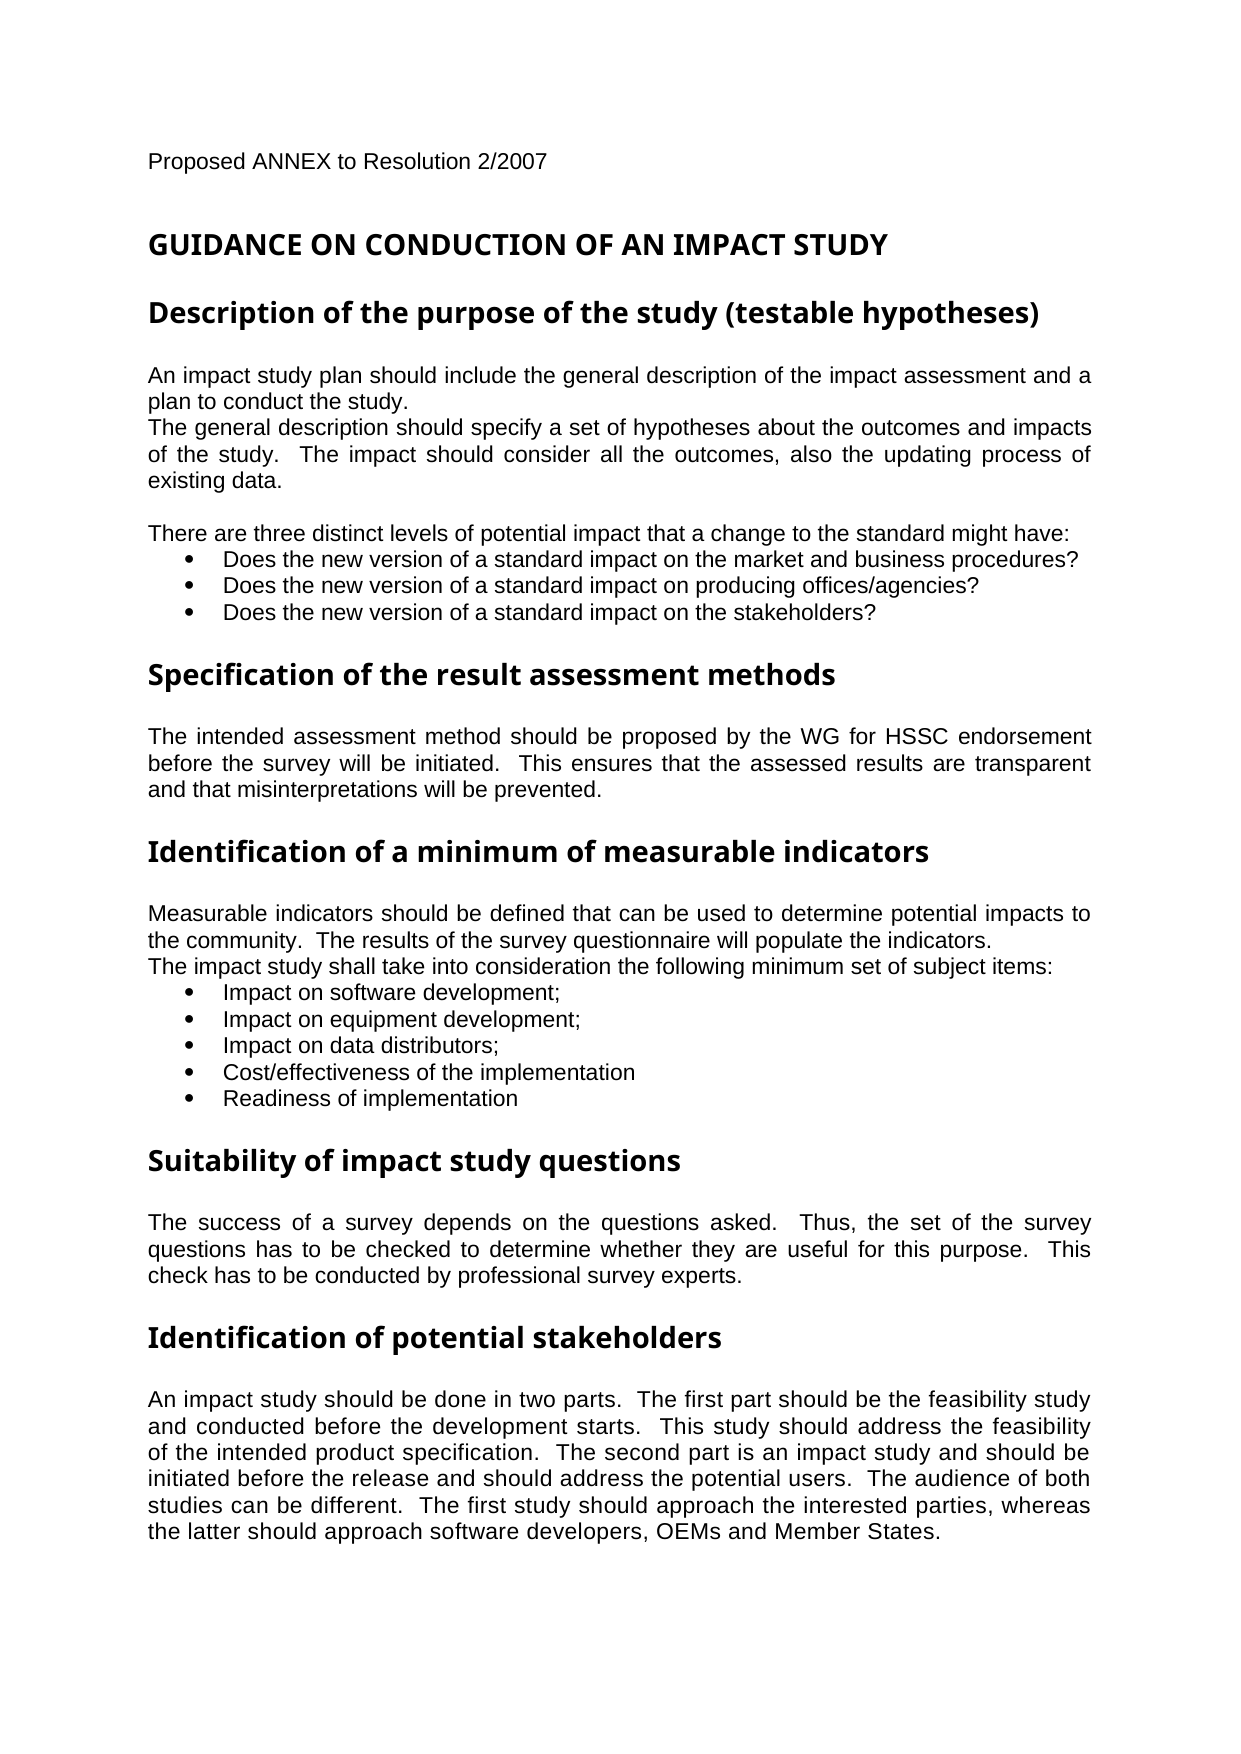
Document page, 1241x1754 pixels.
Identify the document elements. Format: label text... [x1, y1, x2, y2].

subtitle Identification of potential stakeholders [148, 1317, 1093, 1357]
list Impact on software development; [185, 979, 1093, 1006]
text There are three distinct levels of potential impact that a change to the standard might have: [148, 520, 1093, 546]
subtitle GUIDANCE ON CONDUCTION OF AN IMPACT STUDY [148, 224, 1093, 264]
subtitle Suitability of impact study questions [148, 1140, 1093, 1180]
subtitle Identification of a minimum of measurable indicators [148, 831, 1093, 871]
list Does the new version of a standard impact on the market and business procedures? [185, 546, 1093, 572]
text Measurable indicators should be defined that can be used to determine potential impacts to the community. The results of the survey questionnaire will populate the indicators. [148, 900, 1093, 953]
text The general description should specify a set of hypotheses about the outcomes and impacts of the study. The impact should consider all the outcomes, also the updating process of existing data. [148, 414, 1093, 493]
subtitle Description of the purpose of the study (testable hypotheses) [148, 293, 1093, 332]
list Does the new version of a standard impact on producing offices/agencies? [185, 572, 1093, 599]
text An impact study plan should include the general description of the impact assessment and a plan to conduct the study. [148, 362, 1093, 414]
text Proposed ANNEX to Resolution 2/2007 [148, 148, 1093, 174]
text The impact study shall take into consideration the following minimum set of subject items: [148, 953, 1093, 979]
list Cost/effectiveness of the implementation [185, 1058, 1093, 1085]
list Impact on equipment development; [185, 1006, 1093, 1032]
text The success of a survey depends on the questions asked. Thus, the set of the survey questions has to be checked to determine whether they are useful for this purpose. This check has to be conducted by professional survey experts. [148, 1209, 1093, 1288]
list Does the new version of a standard impact on the stakeholders? [185, 599, 1093, 625]
text The intended assessment method should be proposed by the WG for HSSC endorsement before the survey will be initiated. This ensures that the assessed results are transparent and that misinterpretations will be prevented. [148, 723, 1093, 802]
list Readiness of implementation [185, 1085, 1093, 1111]
subtitle Specification of the result assessment methods [148, 654, 1093, 694]
text An impact study should be done in two parts. The first part should be the feasibility study and conducted before the development starts. This study should address the feasibility of the intended product specification. The second part is an impact study and should be initiated before the release and should address the potential users. The audience of both studies can be different. The first study should approach the interested parties, whereas the latter should approach software developers, OEMs and Member States. [148, 1386, 1093, 1544]
list Impact on data distributors; [185, 1032, 1093, 1058]
